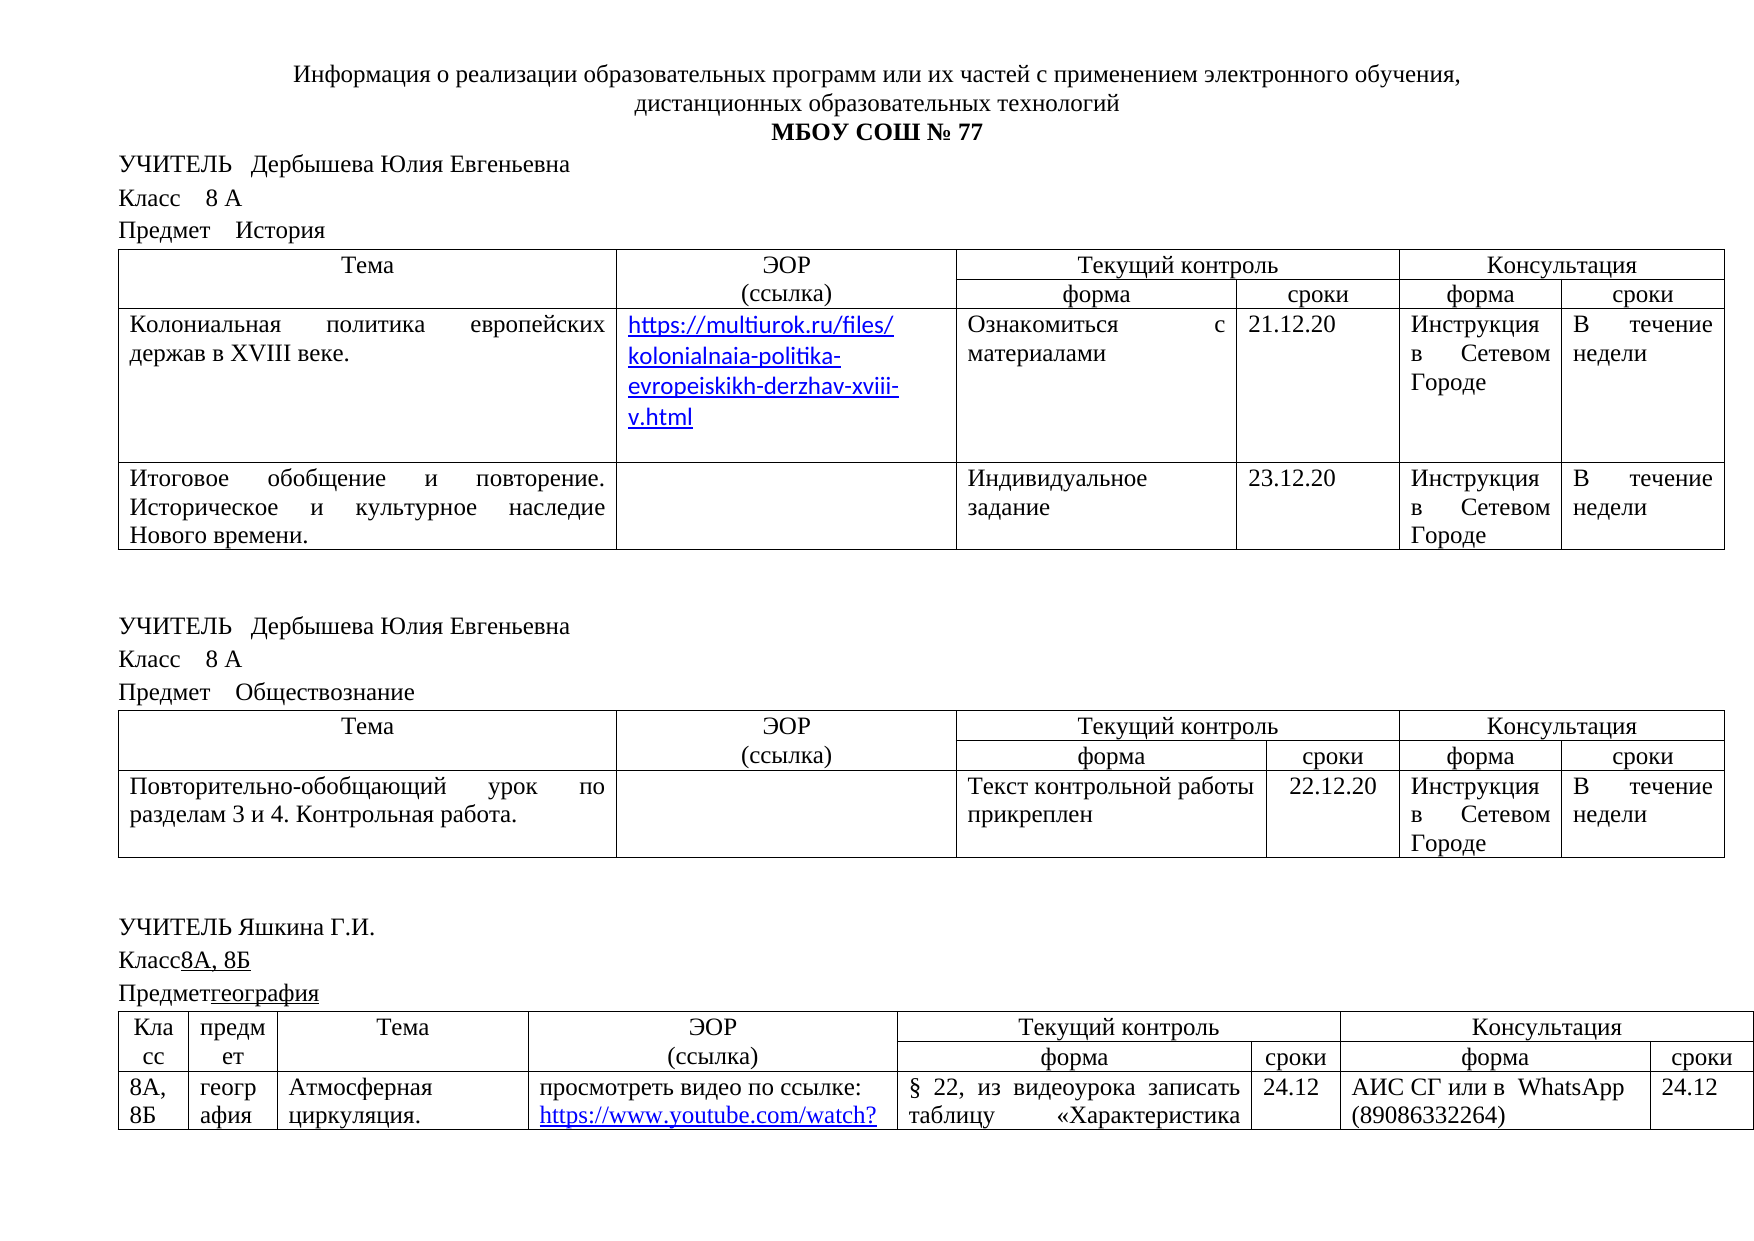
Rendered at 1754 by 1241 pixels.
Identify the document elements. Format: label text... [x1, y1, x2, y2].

text Класс 8 А [118, 644, 1636, 673]
text Информация о реализации образовательных программ или их частей с применением электронного обучения, [118, 59, 1636, 88]
table_cell В течение недели [1562, 463, 1724, 549]
table_cell форма [1341, 1042, 1650, 1071]
table_cell форма [1400, 741, 1561, 770]
text УЧИТЕЛЬ Дербышева Юлия Евгеньевна [118, 149, 1636, 178]
table_cell 21.12.20 [1237, 309, 1399, 462]
text УЧИТЕЛЬ Яшкина Г.И. [118, 912, 1636, 941]
table_header Тема [278, 1012, 528, 1071]
table_header Текущий контроль [957, 250, 1399, 278]
table_cell сроки [1562, 741, 1724, 770]
text МБОУ СОШ № 77 [118, 117, 1636, 145]
text УЧИТЕЛЬ Дербышева Юлия Евгеньевна [118, 611, 1636, 640]
text Предметгеография [118, 978, 1636, 1007]
table_cell Колониальная политика европейских держав в XVIII веке. [119, 309, 616, 462]
table_cell В течение недели [1562, 309, 1724, 462]
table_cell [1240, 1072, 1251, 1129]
table_cell 24.12 [1651, 1072, 1753, 1129]
table_header Консультация [1400, 711, 1724, 740]
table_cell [1341, 1072, 1650, 1129]
table_header предмет [189, 1012, 277, 1071]
table_cell сроки [1252, 1042, 1340, 1071]
table_cell Ознакомиться с материалами [957, 309, 1236, 462]
table_cell форма [898, 1042, 1251, 1071]
table_cell сроки [1237, 280, 1399, 308]
table_cell Индивидуальное задание [957, 463, 1236, 549]
text дистанционных образовательных технологий [118, 88, 1636, 117]
table_cell Атмосферная циркуляция. [414, 1072, 528, 1129]
table_cell 23.12.20 [1237, 463, 1399, 549]
text Предмет История [118, 216, 1636, 244]
table_header Тема [119, 250, 616, 308]
text Класс8А, 8Б [118, 945, 1636, 974]
table_header Текущий контроль [957, 711, 1399, 740]
table_cell сроки [1562, 280, 1724, 308]
table_header Консультация [1400, 250, 1724, 278]
table_cell сроки [1267, 741, 1399, 770]
table_cell 8А, 8Б [119, 1072, 188, 1129]
table_header ЭОР (ссылка) [617, 711, 956, 770]
table_cell Повторительно-обобщающий урок по разделам 3 и 4. Контрольная работа. [119, 771, 616, 857]
table_cell https://multiurok.ru/files/kolonialnaia-politika-evropeiskikh-derzhav-xviii-v.html [617, 309, 956, 462]
table_cell Инструкция в Сетевом Городе [1400, 309, 1561, 462]
text Класс 8 А [118, 183, 1636, 211]
table_cell сроки [1651, 1042, 1753, 1071]
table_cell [529, 1072, 897, 1129]
table_header Текущий контроль [898, 1012, 1340, 1041]
table_cell география [189, 1072, 277, 1129]
table_header Класс [119, 1012, 188, 1071]
table_cell Инструкция в Сетевом Городе [1400, 463, 1561, 549]
table_header ЭОР (ссылка) [617, 250, 956, 308]
table_cell форма [957, 280, 1236, 308]
table_cell форма [957, 741, 1266, 770]
table_cell Инструкция в Сетевом Городе [1400, 771, 1561, 857]
text Предмет Обществознание [118, 677, 1636, 706]
table_cell Итоговое обобщение и повторение. Историческое и культурное наследие Нового времени. [119, 463, 616, 549]
table_cell 24.12 [1252, 1072, 1340, 1129]
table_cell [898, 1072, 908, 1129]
table_cell форма [1400, 280, 1561, 308]
table_cell В течение недели [1562, 771, 1724, 857]
table_cell Текст контрольной работы прикреплен [957, 771, 1266, 857]
table_header Тема [119, 711, 616, 770]
table_header Консультация [1341, 1012, 1753, 1041]
table_cell 22.12.20 [1267, 771, 1399, 857]
table_header ЭОР (ссылка) [529, 1012, 897, 1071]
table_cell [617, 463, 956, 549]
table_cell [617, 771, 956, 857]
